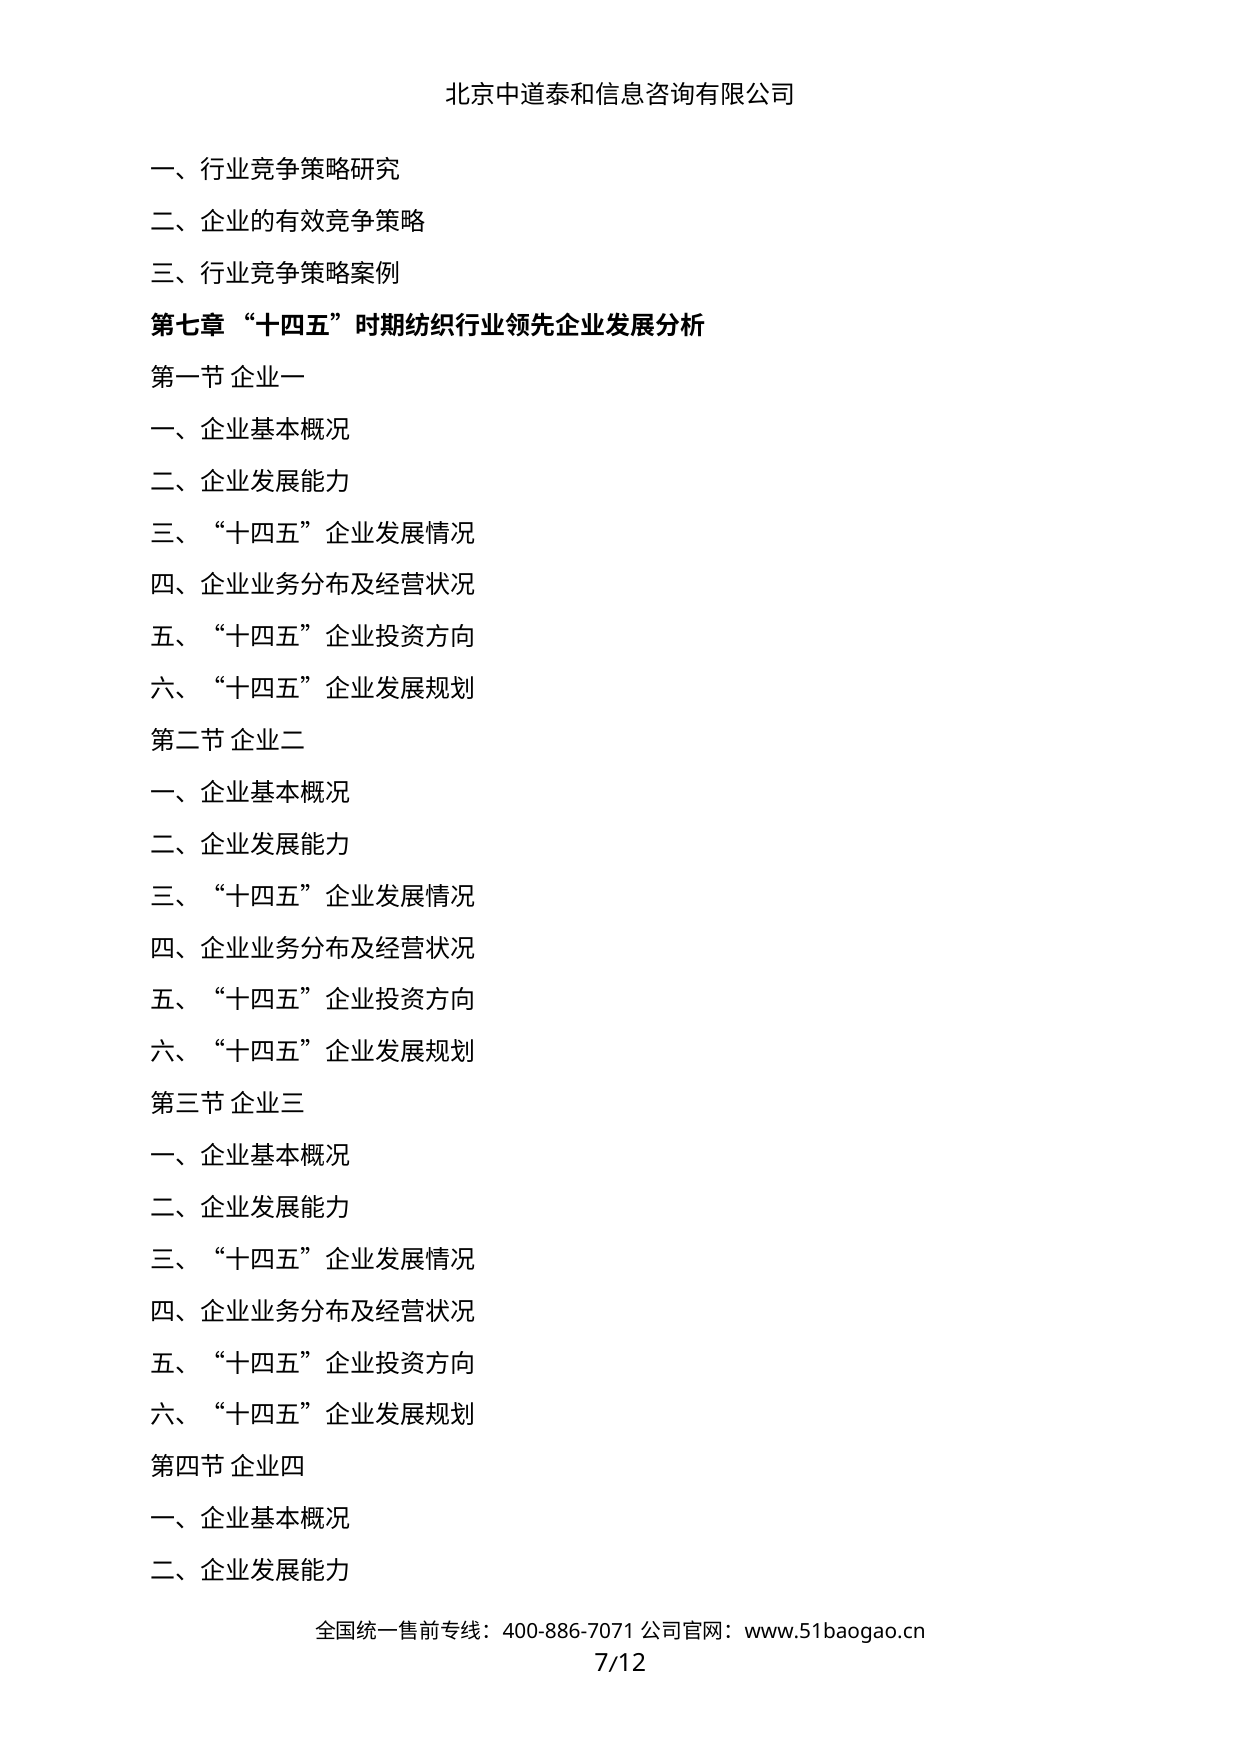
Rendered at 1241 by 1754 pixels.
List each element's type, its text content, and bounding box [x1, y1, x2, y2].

text 三、“十四五”企业发展情况 [150, 1239, 1090, 1276]
text 三、行业竞争策略案例 [150, 254, 1090, 290]
text 六、“十四五”企业发展规划 [150, 1395, 1090, 1431]
text 六、“十四五”企业发展规划 [150, 1032, 1090, 1068]
text 三、“十四五”企业发展情况 [150, 876, 1090, 912]
text 一、企业基本概况 [150, 1136, 1090, 1172]
text 第二节 企业二 [150, 721, 1090, 757]
text 六、“十四五”企业发展规划 [150, 669, 1090, 705]
text 第三节 企业三 [150, 1084, 1090, 1120]
text 二、企业发展能力 [150, 1551, 1090, 1587]
text 二、企业的有效竞争策略 [150, 202, 1090, 238]
text 五、“十四五”企业投资方向 [150, 980, 1090, 1016]
text 一、企业基本概况 [150, 409, 1090, 446]
text 一、企业基本概况 [150, 1499, 1090, 1535]
text 四、企业业务分布及经营状况 [150, 1291, 1090, 1327]
text 三、“十四五”企业发展情况 [150, 513, 1090, 549]
text 四、企业业务分布及经营状况 [150, 565, 1090, 601]
text 四、企业业务分布及经营状况 [150, 928, 1090, 964]
text 一、行业竞争策略研究 [150, 150, 1090, 186]
text 二、企业发展能力 [150, 461, 1090, 497]
text 五、“十四五”企业投资方向 [150, 617, 1090, 653]
text 一、企业基本概况 [150, 772, 1090, 809]
text 二、企业发展能力 [150, 824, 1090, 861]
text 第七章 “十四五”时期纺织行业领先企业发展分析 [150, 306, 1090, 342]
text 第四节 企业四 [150, 1447, 1090, 1483]
text 五、“十四五”企业投资方向 [150, 1343, 1090, 1379]
text 第一节 企业一 [150, 357, 1090, 394]
text 二、企业发展能力 [150, 1187, 1090, 1224]
